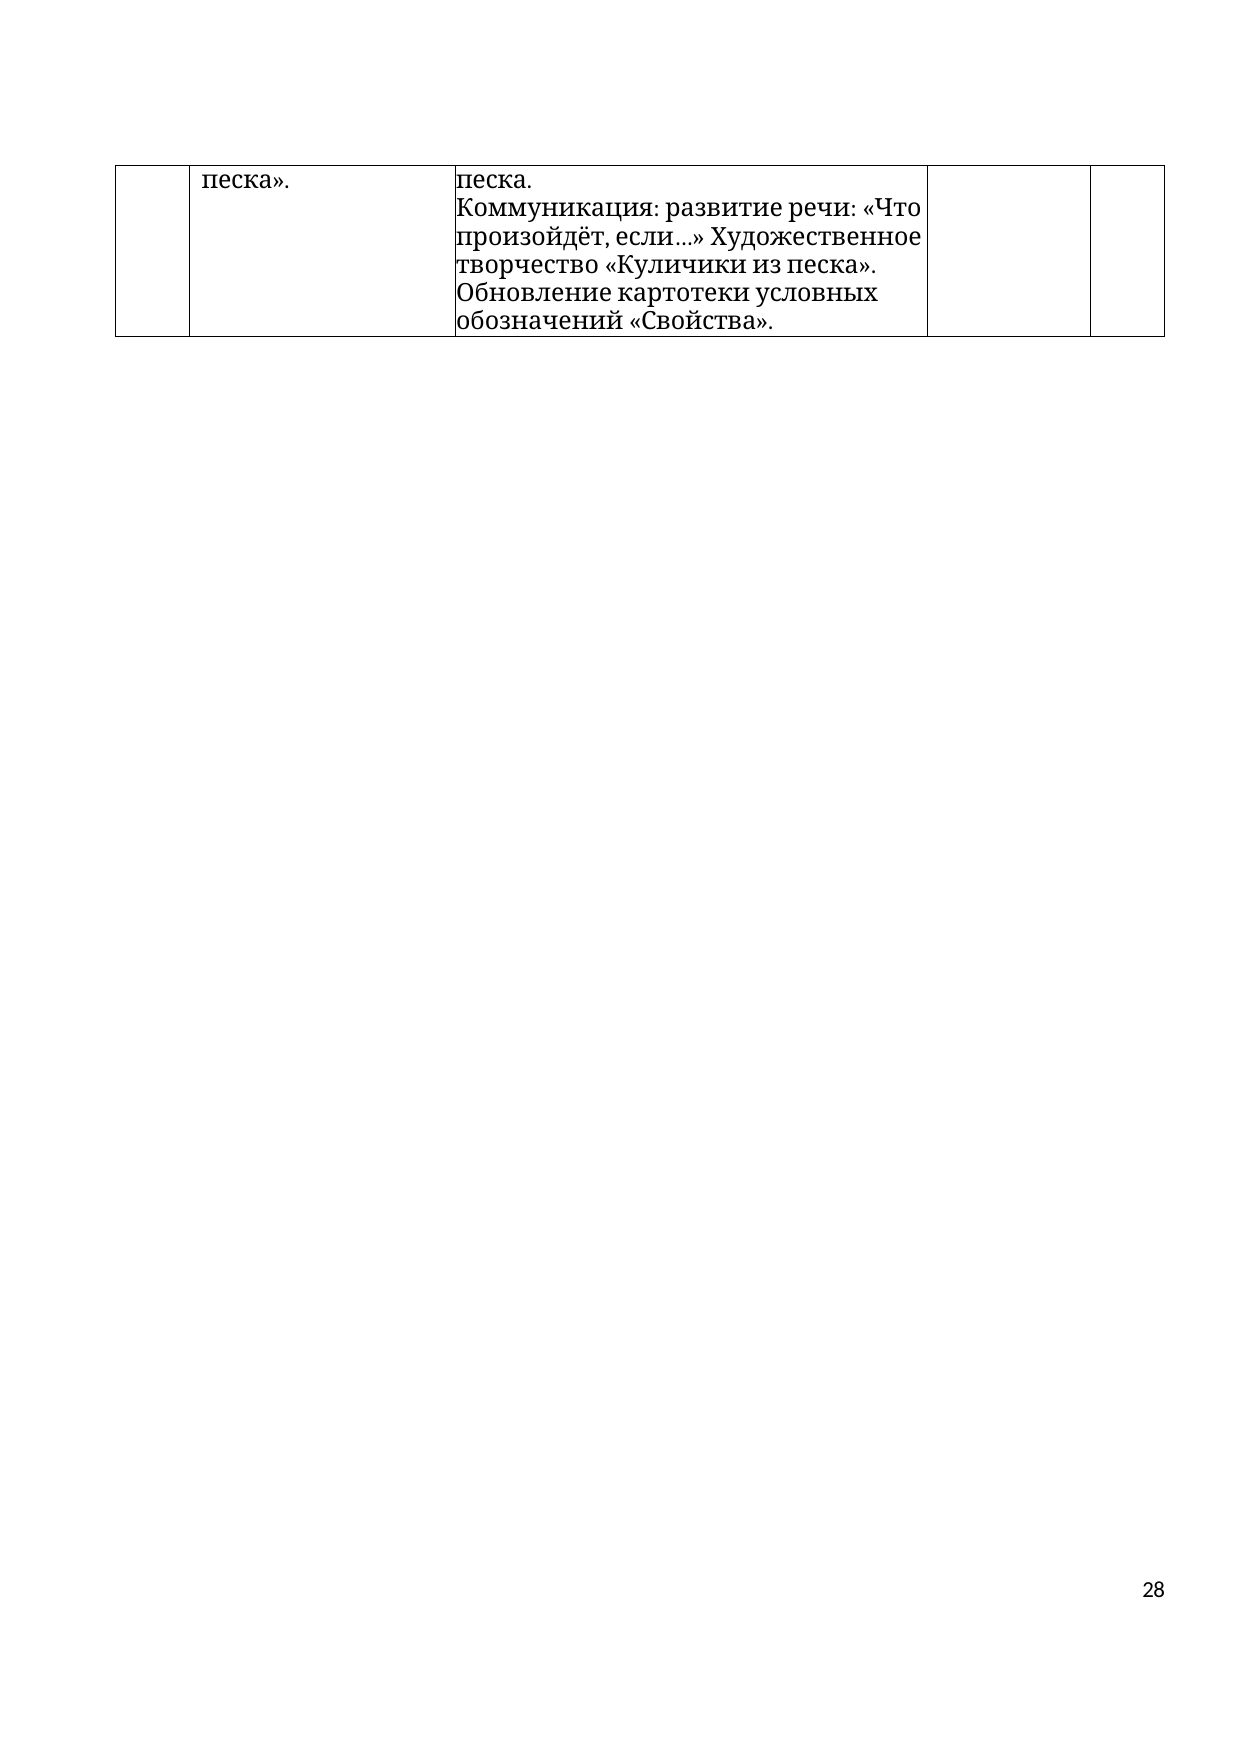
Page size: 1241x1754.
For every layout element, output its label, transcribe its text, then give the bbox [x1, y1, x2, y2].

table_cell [190, 166, 455, 336]
table_cell 1 [1091, 166, 1164, 336]
table_cell 31 [116, 166, 189, 336]
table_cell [456, 166, 927, 336]
table_cell [928, 166, 1090, 336]
